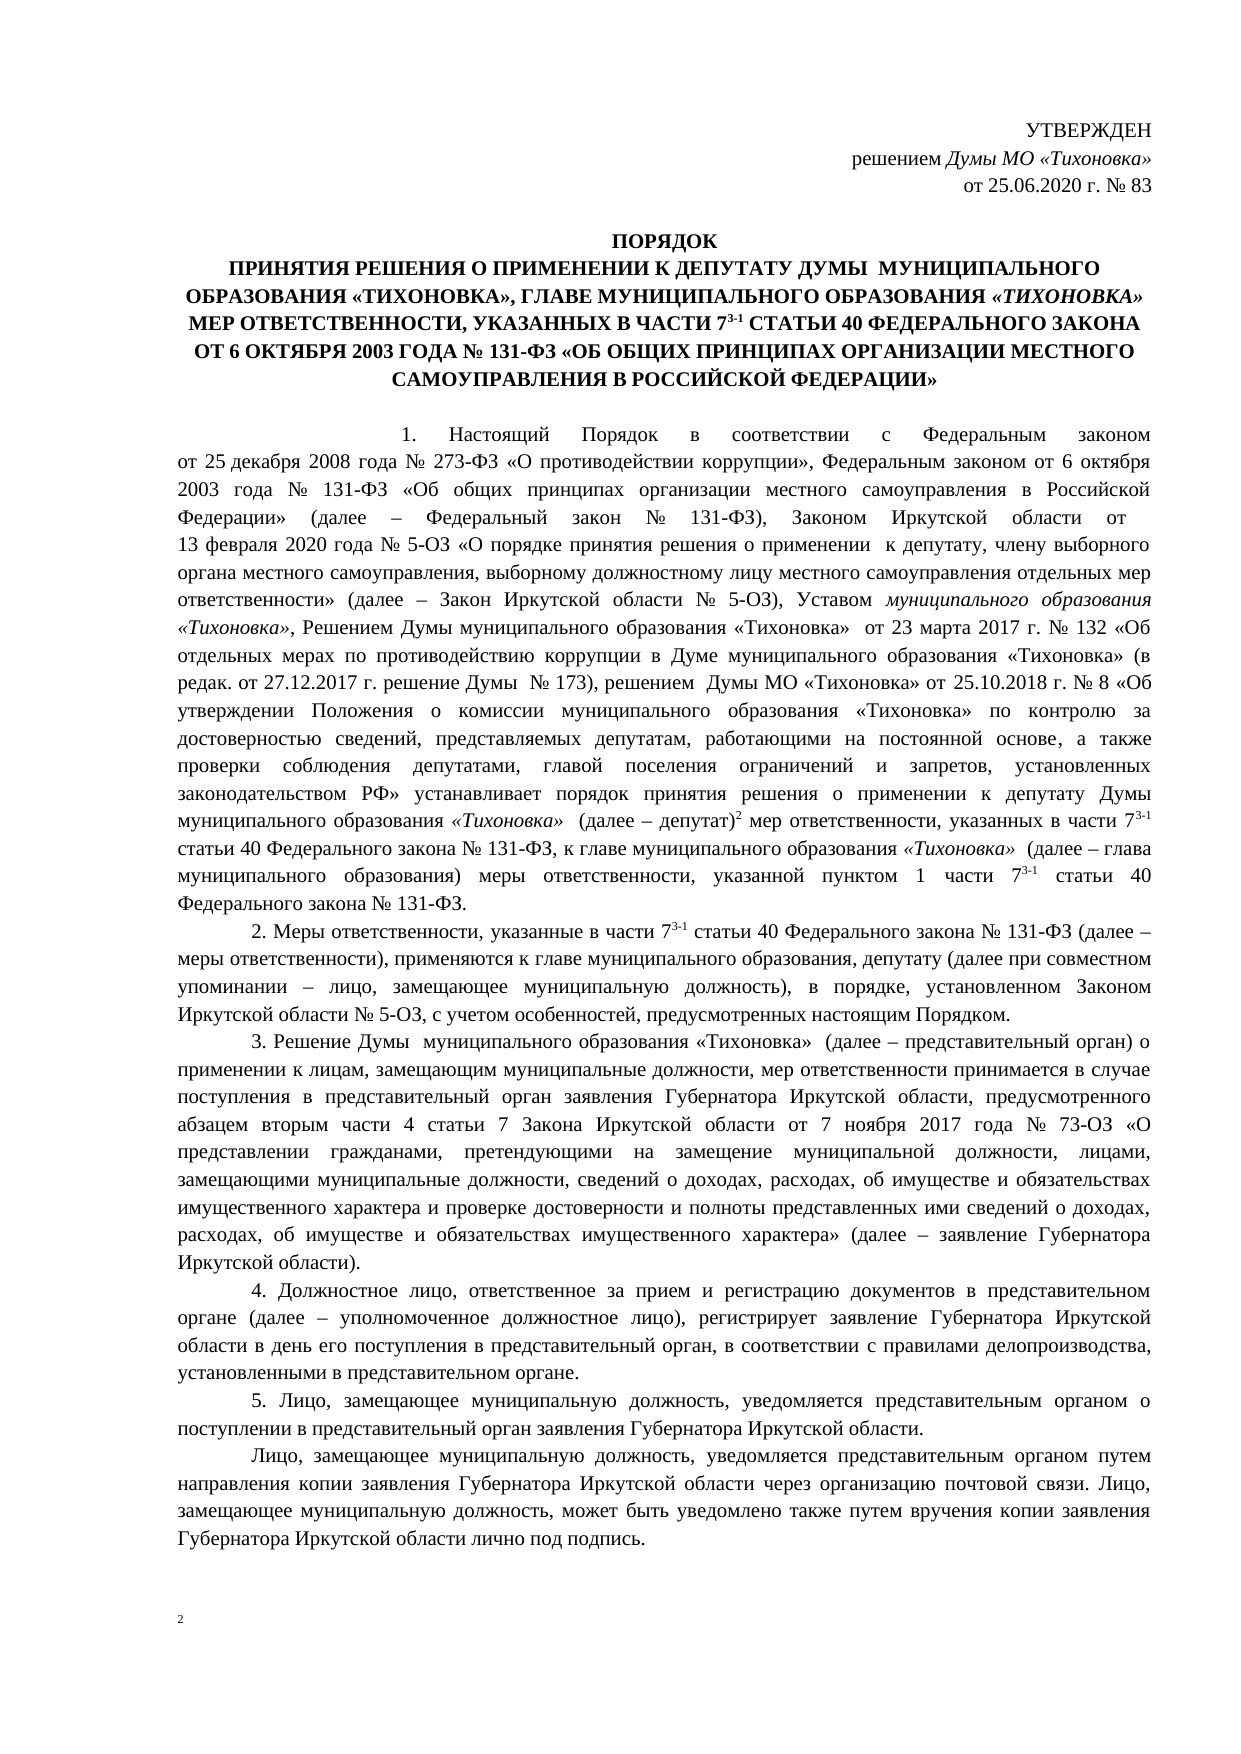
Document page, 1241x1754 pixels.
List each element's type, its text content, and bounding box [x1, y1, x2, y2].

text 2. Меры ответственности, указанные в части 73-1 статьи 40 Федерального закона № 131-ФЗ (далее – меры ответственности), применяются к главе муниципального образования, депутату (далее при совместном упоминании – лицо, замещающее муниципальную должность), в порядке, установленном Законом Иркутской области № 5-ОЗ, с учетом особенностей, предусмотренных настоящим Порядком. [177, 919, 1152, 1026]
text 4. Должностное лицо, ответственное за прием и регистрацию документов в представительном органе (далее – уполномоченное должностное лицо), регистрирует заявление Губернатора Иркутской области в день его поступления в представительный орган, в соответствии с правилами делопроизводства, установленными в представительном органе. [177, 1277, 1152, 1384]
text от 25.06.2020 г. № 83 [177, 173, 1152, 197]
text УТВЕРЖДЕН [177, 118, 1152, 142]
text 5. Лицо, замещающее муниципальную должность, уведомляется представительным органом о поступлении в представительный орган заявления Губернатора Иркутской области. [177, 1388, 1152, 1439]
text 3. Решение Думы муниципального образования «Тихоновка» (далее – представительный орган) о применении к лицам, замещающим муниципальные должности, мер ответственности принимается в случае поступления в представительный орган заявления Губернатора Иркутской области, предусмотренного абзацем вторым части 4 статьи 7 Закона Иркутской области от 7 ноября 2017 года № 73-ОЗ «О представлении гражданами, претендующими на замещение муниципальной должности, лицами, замещающими муниципальные должности, сведений о доходах, расходах, об имуществе и обязательствах имущественного характера и проверке достоверности и полноты представленных ими сведений о доходах, расходах, об имуществе и обязательствах имущественного характера» (далее – заявление Губернатора Иркутской области). [177, 1029, 1152, 1274]
text решением Думы МО «Тихоновка» [177, 146, 1152, 170]
text 1. Настоящий Порядок в соответствии с Федеральным законом от 25 декабря 2008 года № 273-ФЗ «О противодействии коррупции», Федеральным законом от 6 октября 2003 года № 131-ФЗ «Об общих принципах организации местного самоуправления в Российской Федерации» (далее – Федеральный закон № 131-ФЗ), Законом Иркутской области от 13 февраля 2020 года № 5-ОЗ «О порядке принятия решения о применении к депутату, члену выборного органа местного самоуправления, выборному должностному лицу местного самоуправления отдельных мер ответственности» (далее – Закон Иркутской области № 5-ОЗ), Уставом муниципального образования «Тихоновка», Решением Думы муниципального образования «Тихоновка» от 23 марта 2017 г. № 132 «Об отдельных мерах по противодействию коррупции в Думе муниципального образования «Тихоновка» (в редак. от 27.12.2017 г. решение Думы № 173), решением Думы МО «Тихоновка» от 25.10.2018 г. № 8 «Об утверждении Положения о комиссии муниципального образования «Тихоновка» по контролю за достоверностью сведений, представляемых депутатам, работающими на постоянной основе, а также проверки соблюдения депутатами, главой поселения ограничений и запретов, установленных законодательством РФ» устанавливает порядок принятия решения о применении к депутату Думы муниципального образования «Тихоновка» (далее – депутат) мер ответственности, указанных в части 73-1 статьи 40 Федерального закона № 131-ФЗ, к главе муниципального образования «Тихоновка» (далее – глава муниципального образования) меры ответственности, указанной пунктом 1 части 73-1 статьи 40 Федерального закона № 131-ФЗ. [177, 422, 1152, 915]
text Лицо, замещающее муниципальную должность, уведомляется представительным органом путем направления копии заявления Губернатора Иркутской области через организацию почтовой связи. Лицо, замещающее муниципальную должность, может быть уведомлено также путем вручения копии заявления Губернатора Иркутской области лично под подпись. [177, 1443, 1152, 1550]
text ПРИНЯТИЯ РЕШЕНИЯ О ПРИМЕНЕНИИ К ДЕПУТАТУ ДУМЫ МУНИЦИПАЛЬНОГО ОБРАЗОВАНИЯ «ТИХОНОВКА», ГЛАВЕ МУНИЦИПАЛЬНОГО ОБРАЗОВАНИЯ «ТИХОНОВКА» МЕР ОТВЕТСТВЕННОСТИ, УКАЗАННЫХ В ЧАСТИ 73-1 СТАТЬИ 40 ФЕДЕРАЛЬНОГО ЗАКОНА ОТ 6 ОКТЯБРЯ 2003 ГОДА № 131-ФЗ «ОБ ОБЩИХ ПРИНЦИПАХ ОРГАНИЗАЦИИ МЕСТНОГО САМОУПРАВЛЕНИЯ В РОССИЙСКОЙ ФЕДЕРАЦИИ» [177, 256, 1152, 391]
text ПОРЯДОК [177, 228, 1152, 253]
